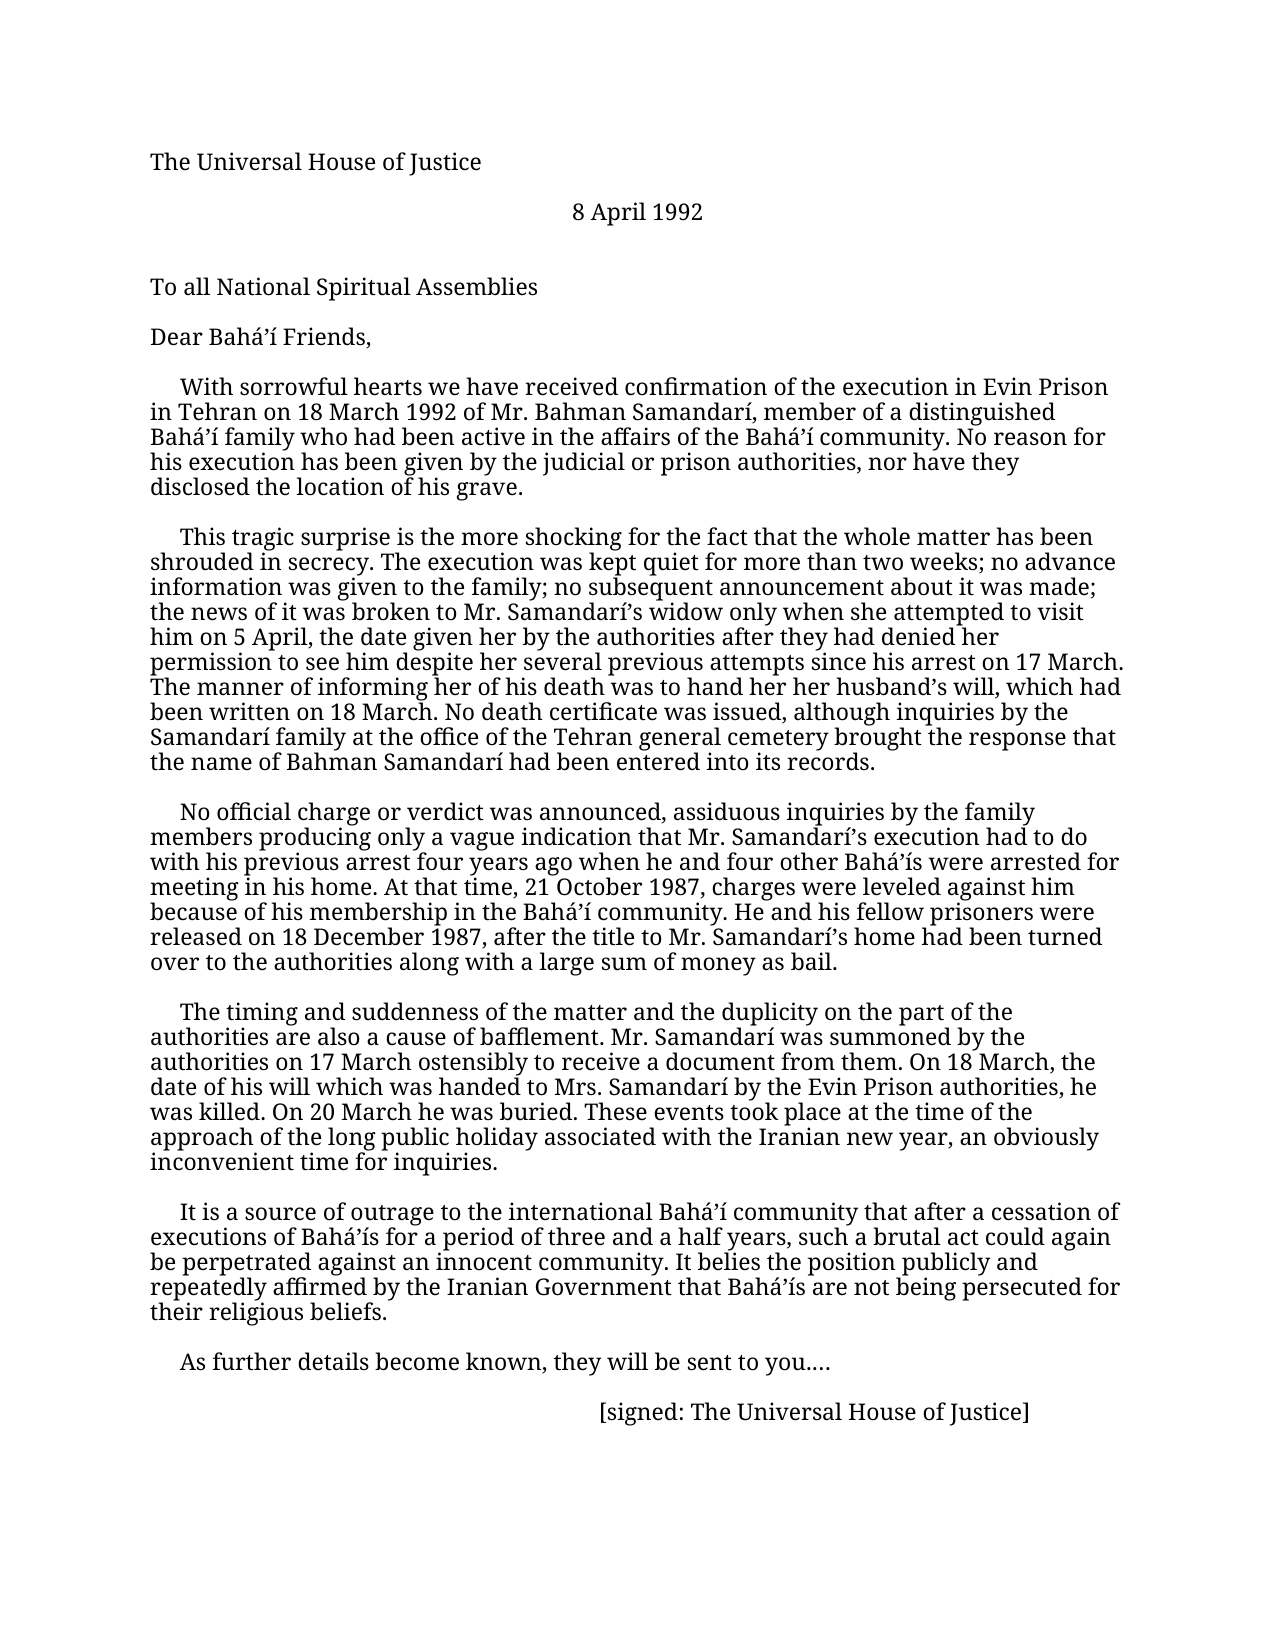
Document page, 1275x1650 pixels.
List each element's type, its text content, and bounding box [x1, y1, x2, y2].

text With sorrowful hearts we have received confirmation of the execution in Evin Prison in Tehran on 18 March 1992 of Mr. Bahman Samandarí, member of a distinguished Bahá’í family who had been active in the affairs of the Bahá’í community. No reason for his execution has been given by the judicial or prison authorities, nor have they disclosed the location of his grave. [150, 375, 1125, 500]
text It is a source of outrage to the international Bahá’í community that after a cessation of executions of Bahá’ís for a period of three and a half years, such a brutal act could again be perpetrated against an innocent community. It belies the position publicly and repeatedly affirmed by the Iranian Government that Bahá’ís are not being persecuted for their religious beliefs. [150, 1200, 1125, 1325]
text 8 April 1992 [150, 200, 1125, 225]
text No official charge or verdict was announced, assiduous inquiries by the family members producing only a vague indication that Mr. Samandarí’s execution had to do with his previous arrest four years ago when he and four other Bahá’ís were arrested for meeting in his home. At that time, 21 October 1987, charges were leveled against him because of his membership in the Bahá’í community. He and his fellow prisoners were released on 18 December 1987, after the title to Mr. Samandarí’s home had been turned over to the authorities along with a large sum of money as bail. [150, 800, 1125, 975]
text Dear Bahá’í Friends, [150, 325, 1125, 350]
text [signed: The Universal House of Justice] [598, 1400, 1125, 1425]
text To all National Spiritual Assemblies [150, 275, 1125, 300]
text The timing and suddenness of the matter and the duplicity on the part of the authorities are also a cause of bafflement. Mr. Samandarí was summoned by the authorities on 17 March ostensibly to receive a document from them. On 18 March, the date of his will which was handed to Mrs. Samandarí by the Evin Prison authorities, he was killed. On 20 March he was buried. These events took place at the time of the approach of the long public holiday associated with the Iranian new year, an obviously inconvenient time for inquiries. [150, 1000, 1125, 1175]
text As further details become known, they will be sent to you.… [150, 1350, 1125, 1375]
text This tragic surprise is the more shocking for the fact that the whole matter has been shrouded in secrecy. The execution was kept quiet for more than two weeks; no advance information was given to the family; no subsequent announcement about it was made; the news of it was broken to Mr. Samandarí’s widow only when she attempted to visit him on 5 April, the date given her by the authorities after they had denied her permission to see him despite her several previous attempts since his arrest on 17 March. The manner of informing her of his death was to hand her her husband’s will, which had been written on 18 March. No death certificate was issued, although inquiries by the Samandarí family at the office of the Tehran general cemetery brought the response that the name of Bahman Samandarí had been entered into its records. [150, 525, 1125, 775]
